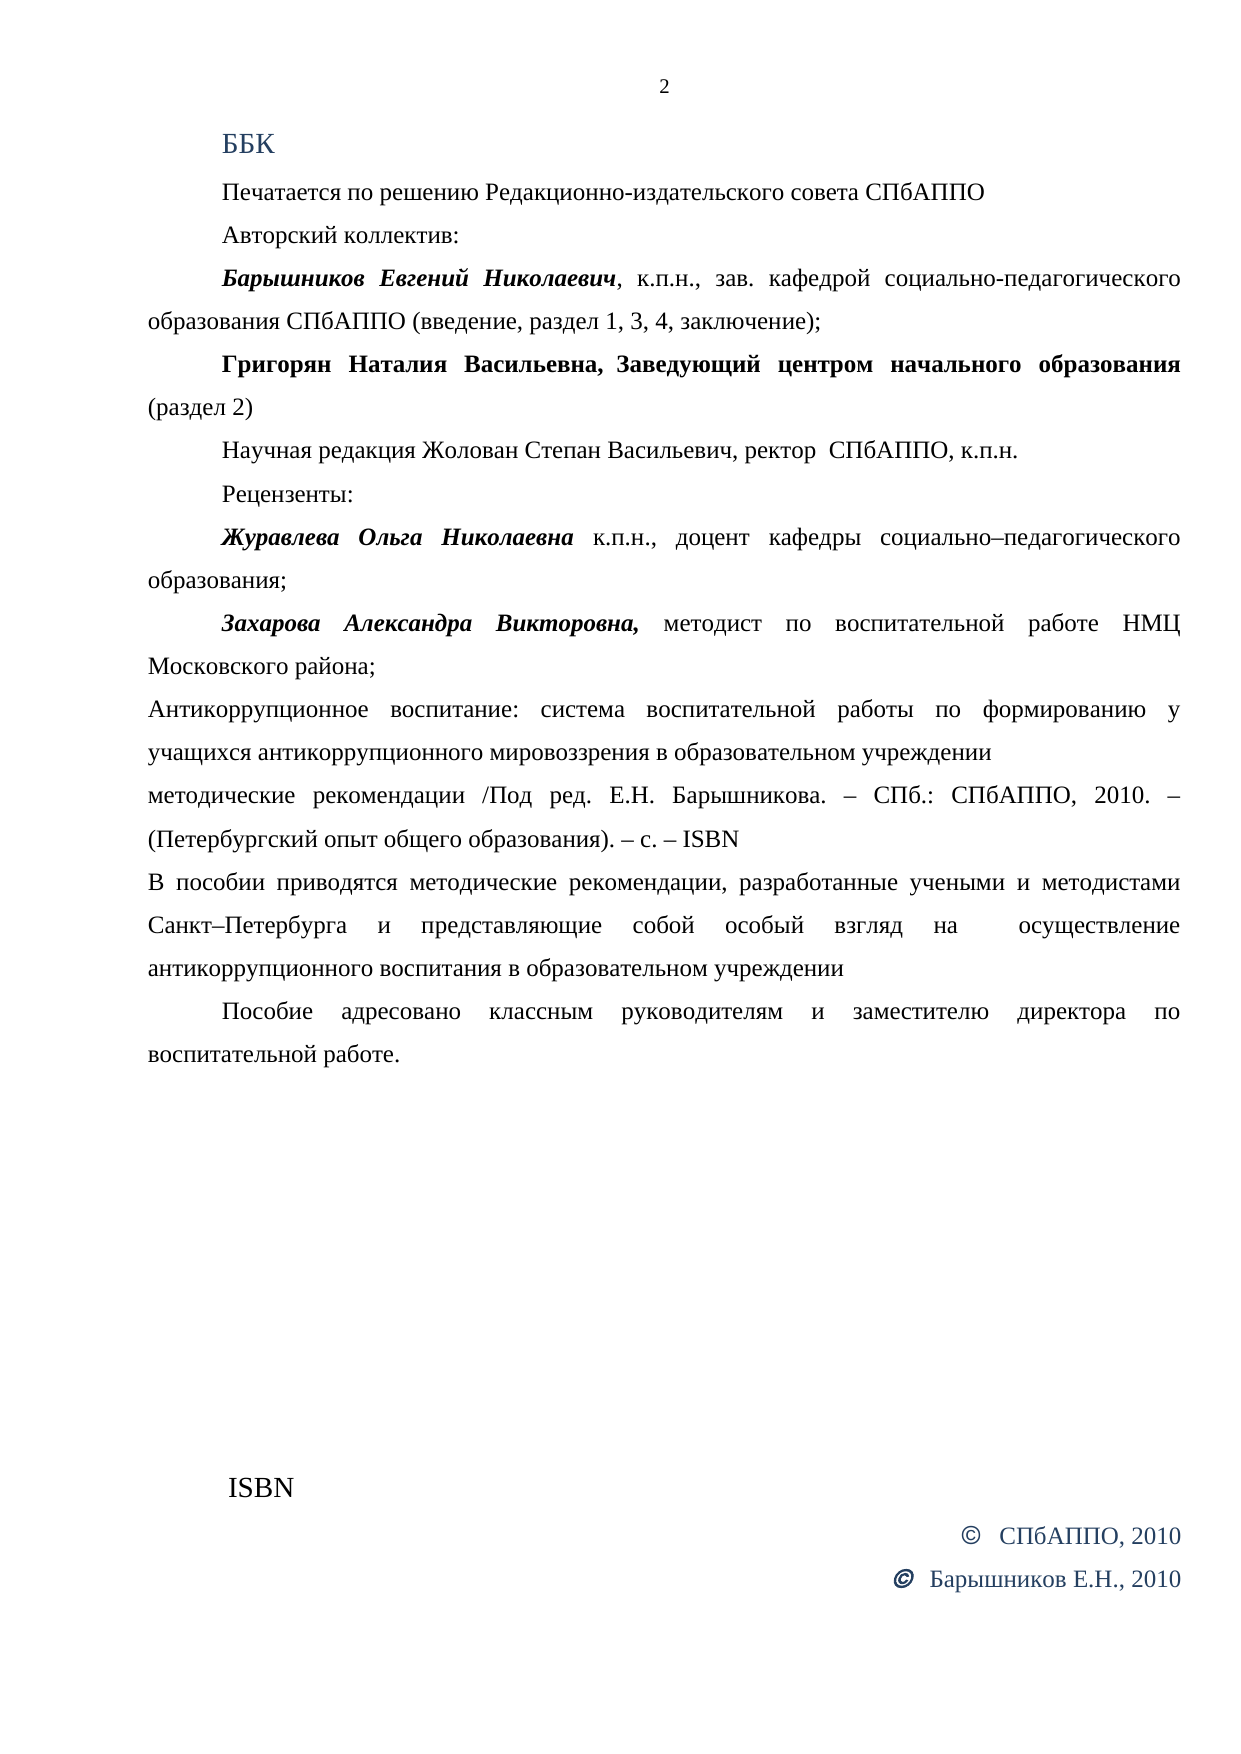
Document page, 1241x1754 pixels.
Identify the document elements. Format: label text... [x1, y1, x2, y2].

text Захарова Александра Викторовна, методист по воспитательной работе НМЦ Московского района; [148, 608, 1181, 680]
text Научная редакция Жолован Степан Васильевич, ректор СПбАППО, к.п.н. [148, 436, 1181, 464]
text В пособии приводятся методические рекомендации, разработанные учеными и методистами Санкт–Петербурга и представляющие собой особый взгляд на осуществление антикоррупционного воспитания в образовательном учреждении [148, 867, 1181, 982]
text Антикоррупционное воспитание: система воспитательной работы по формированию у учащихся антикоррупционного мировоззрения в образовательном учреждении [148, 694, 1181, 766]
text Григорян Наталия Васильевна, Заведующий центром начального образования (раздел 2) [148, 349, 1181, 421]
text Авторский коллектив: [148, 220, 1181, 249]
subtitle Барышников Е.Н., 2010 [110, 1564, 1181, 1593]
text ISBN [148, 1471, 1181, 1504]
subtitle СПбАППО, 2010 [110, 1521, 1181, 1550]
text Рецензенты: [148, 479, 1181, 507]
text Журавлева Ольга Николаевна к.п.н., доцент кафедры социально–педагогического образования; [148, 522, 1181, 594]
text методические рекомендации /Под ред. Е.Н. Барышникова. – СПб.: СПбАППО, 2010. – (Петербургский опыт общего образования). – с. – ISBN [148, 781, 1181, 852]
text Печатается по решению Редакционно-издательского совета СПбАППО [148, 177, 1181, 206]
text Пособие адресовано классным руководителям и заместителю директора по воспитательной работе. [148, 996, 1181, 1068]
subtitle ББК [148, 127, 1181, 160]
text Барышников Евгений Николаевич, к.п.н., зав. кафедрой социально-педагогического образования СПбАППО (введение, раздел 1, 3, 4, заключение); [148, 263, 1181, 335]
